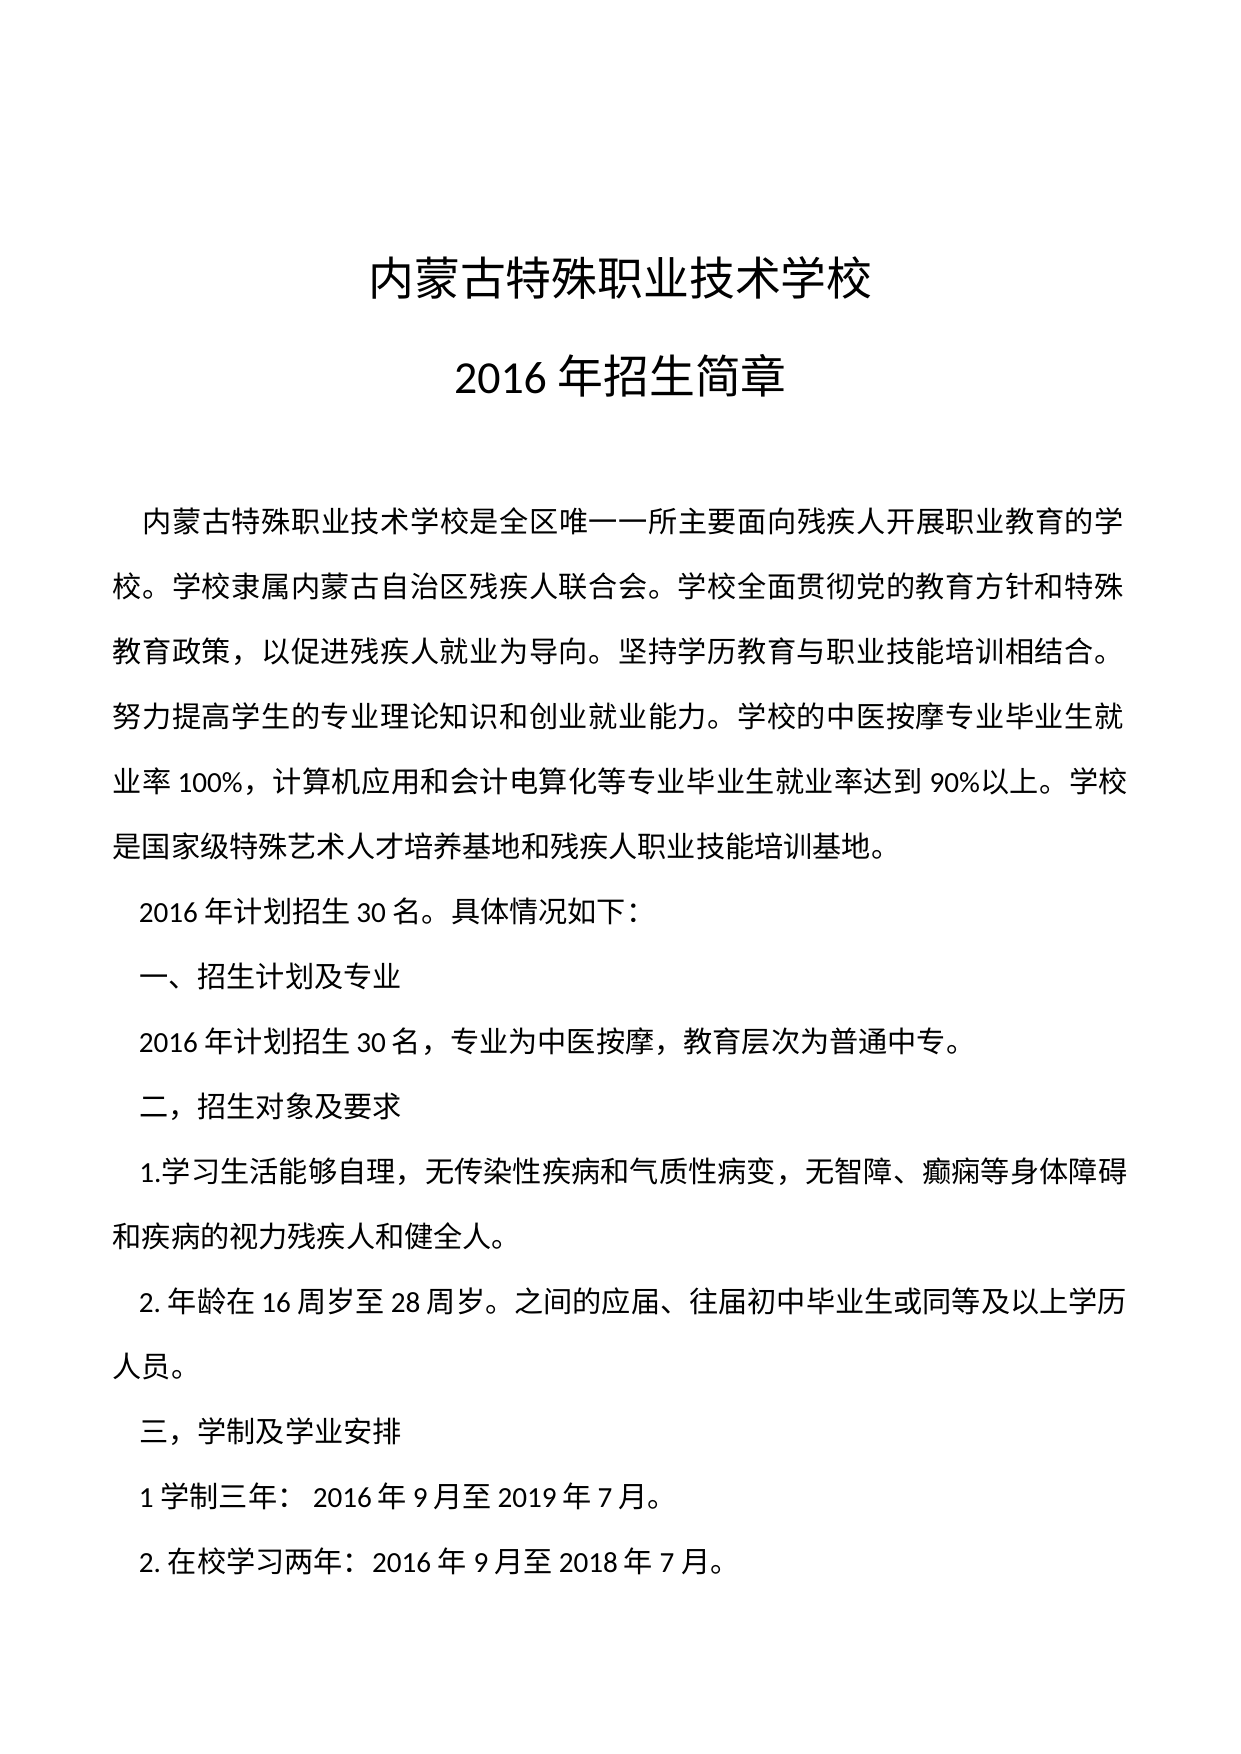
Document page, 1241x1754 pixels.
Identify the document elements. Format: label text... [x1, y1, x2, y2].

text 2016 年计划招生30名，专业为中医按摩，教育层次为普通中专。 [112, 1007, 1128, 1072]
text 二，招生对象及要求 [112, 1072, 1128, 1137]
text 2016 年招生简章 [112, 324, 1128, 422]
text 2. 年龄在16 周岁至28 周岁。之间的应届、往届初中毕业生或同等及以上学历人员。 [112, 1267, 1128, 1397]
text 1.学习生活能够自理，无传染性疾病和气质性病变，无智障、癫痫等身体障碍和疾病的视力残疾人和健全人。 [112, 1137, 1128, 1267]
text 2. 在校学习两年：2016 年 9 月至2018年 7 月。 [112, 1527, 1128, 1592]
text 1 学制三年： 2016年9月至2019年7月。 [112, 1462, 1128, 1527]
text 内蒙古特殊职业技术学校 [112, 227, 1128, 324]
text 三，学制及学业安排 [112, 1397, 1128, 1462]
text 一、招生计划及专业 [112, 942, 1128, 1007]
text 2016 年计划招生30 名。具体情况如下： [112, 877, 1128, 942]
text 内蒙古特殊职业技术学校是全区唯一一所主要面向残疾人开展职业教育的学校。学校隶属内蒙古自治区残疾人联合会。学校全面贯彻党的教育方针和特殊教育政策，以促进残疾人就业为导向。坚持学历教育与职业技能培训相结合。努力提高学生的专业理论知识和创业就业能力。学校的中医按摩专业毕业生就业率100%，计算机应用和会计电算化等专业毕业生就业率达到90%以上。学校是国家级特殊艺术人才培养基地和残疾人职业技能培训基地。 [112, 487, 1128, 877]
